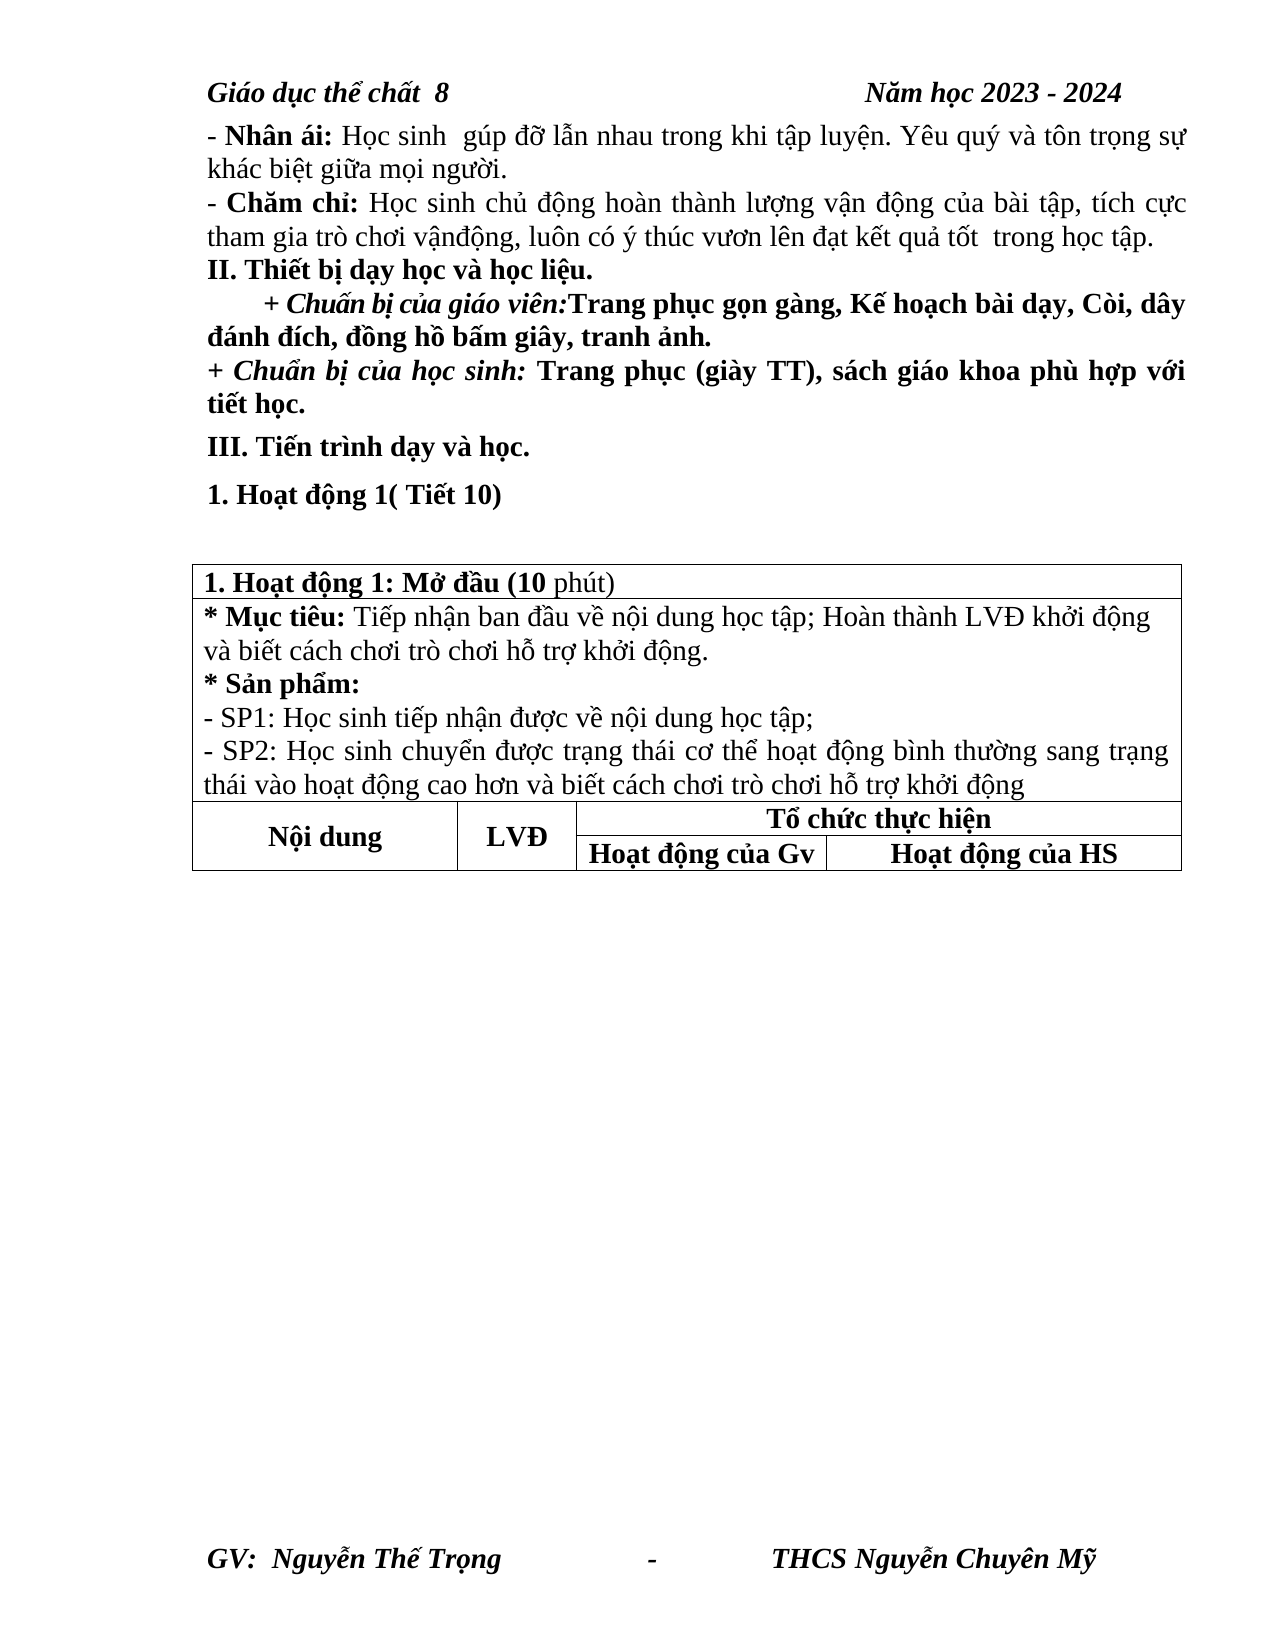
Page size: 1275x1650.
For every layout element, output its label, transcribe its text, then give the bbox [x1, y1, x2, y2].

subtitle + Chuẩn bị của học sinh: Trang phục (giày TT), sách giáo khoa phù hợp với tiết học. [207, 353, 1186, 420]
subtitle + Chuấn bị của giáo viên:Trang phục gọn gàng, Kế hoạch bài dạy, Còi, dây đánh đích, đồng hồ bấm giây, tranh ảnh. [207, 286, 1186, 353]
text - Chăm chỉ: Học sinh chủ động hoàn thành lượng vận động của bài tập, tích cực tham gia trò chơi vậnđộng, luôn có ý thúc vươn lên đạt kết quả tốt trong học tập. [207, 185, 1187, 252]
table_header 1. Hoạt động 1: Mở đầu (10 phút) [193, 565, 1181, 598]
table_cell Hoạt động của Gv [577, 836, 826, 870]
text 1. Hoạt động 1( Tiết 10) [207, 477, 1186, 511]
table_cell Nội dung [193, 802, 457, 870]
table_cell LVĐ [458, 802, 576, 870]
subtitle II. Thiết bị dạy học và học liệu. [207, 252, 1186, 286]
table_cell Tổ chức thực hiện [577, 802, 1181, 835]
table_cell * Mục tiêu: Tiếp nhận ban đầu về nội dung học tập; Hoàn thành LVĐ khởi động và biết cách chơi trò chơi hỗ trợ khởi động. * Sản phẩm: - SP1: Học sinh tiếp nhận được về nội dung học tập; - SP2: Học sinh chuyển được trạng thái cơ thể hoạt động bình thường sang trạng thái vào hoạt động cao hơn và biết cách chơi trò chơi hỗ trợ khởi động [193, 599, 1181, 801]
text - Nhân ái: Học sinh gúp đỡ lẫn nhau trong khi tập luyện. Yêu quý và tôn trọng sự khác biệt giữa mọi người. [207, 118, 1187, 185]
table_cell Hoạt động của HS [827, 836, 1181, 870]
text III. Tiến trình dạy và học. [207, 429, 1186, 463]
